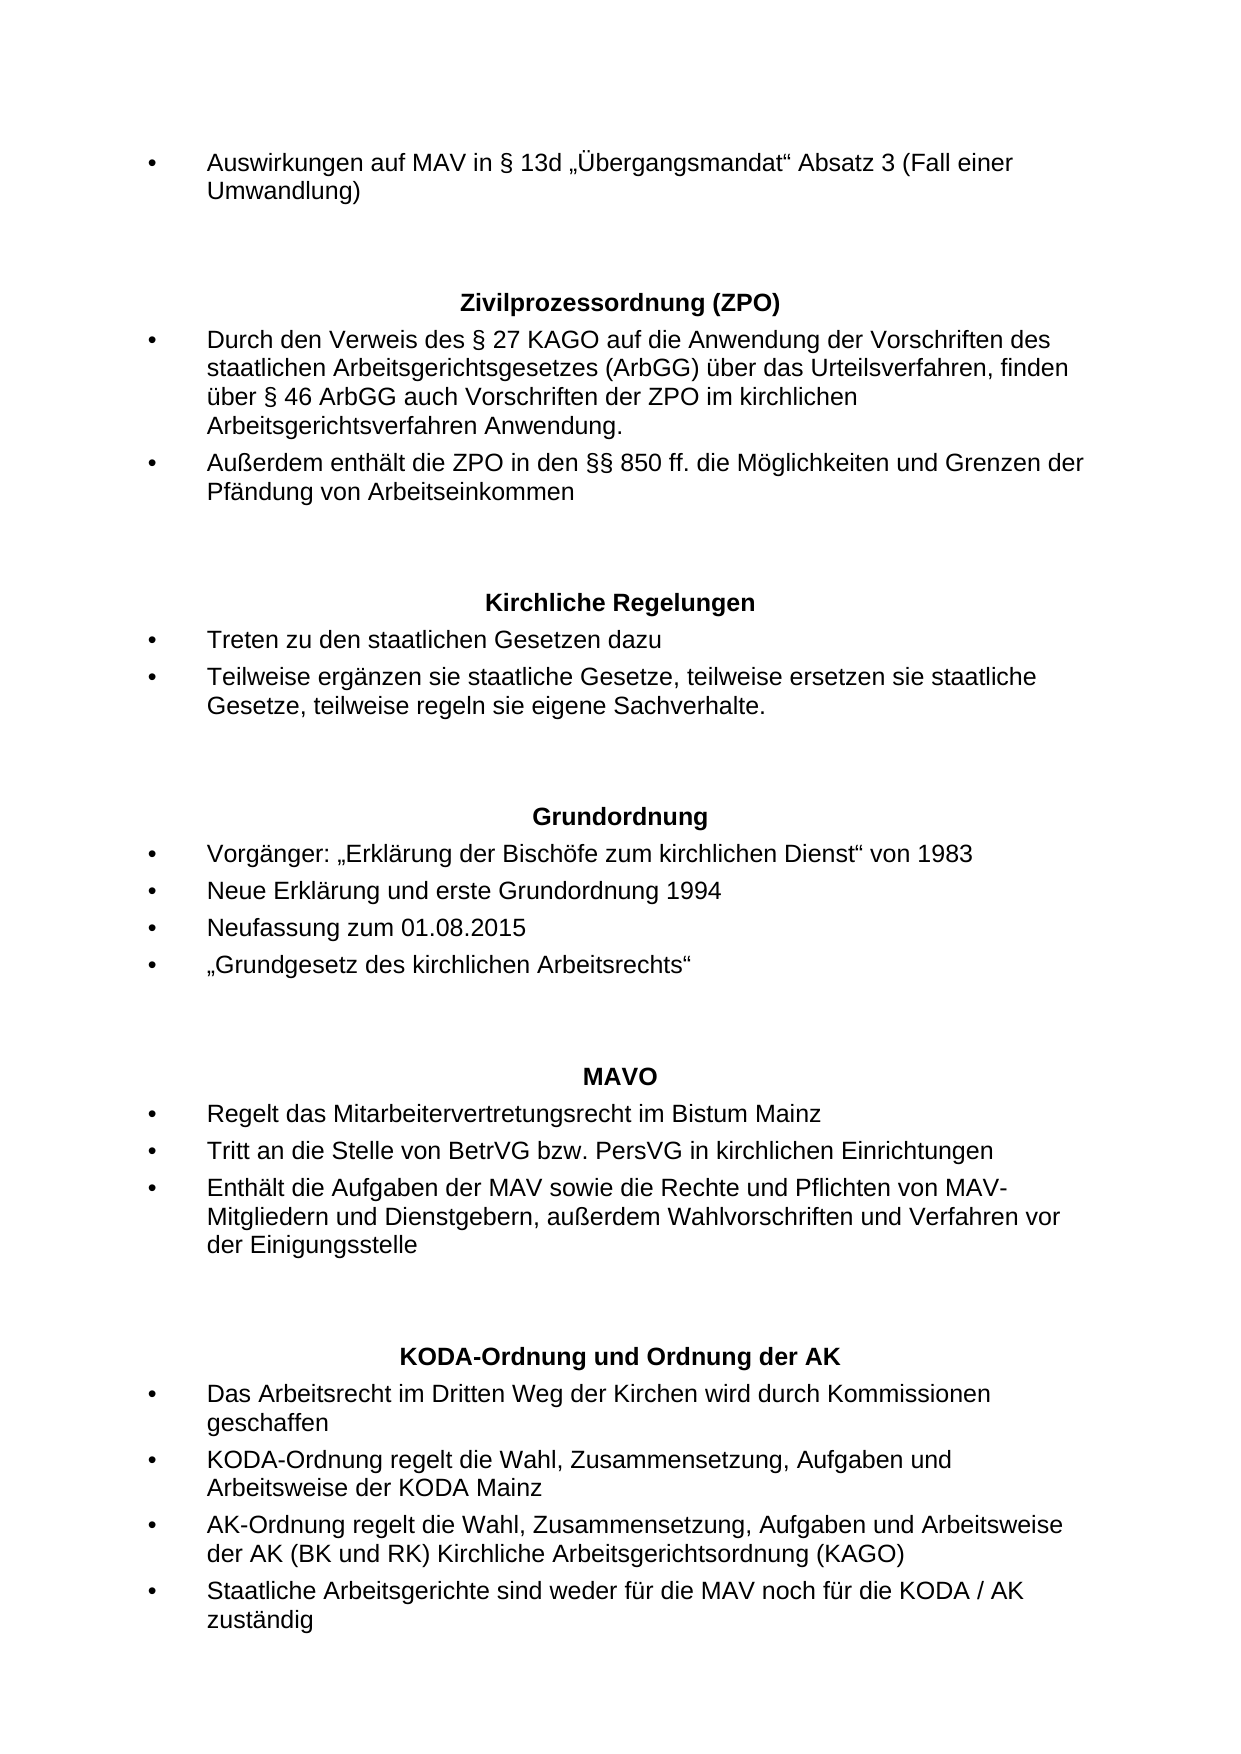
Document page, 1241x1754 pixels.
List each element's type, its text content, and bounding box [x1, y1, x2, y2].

text Zivilprozessordnung (ZPO) [148, 288, 1093, 316]
text • Außerdem enthält die ZPO in den §§ 850 ff. die Möglichkeiten und Grenzen der Pfändung von Arbeitseinkommen [148, 448, 1093, 506]
text • Das Arbeitsrecht im Dritten Weg der Kirchen wird durch Kommissionen geschaffen [148, 1379, 1093, 1436]
text • Durch den Verweis des § 27 KAGO auf die Anwendung der Vorschriften des staatlichen Arbeitsgerichtsgesetzes (ArbGG) über das Urteilsverfahren, finden über § 46 ArbGG auch Vorschriften der ZPO im kirchlichen Arbeitsgerichtsverfahren Anwendung. [148, 325, 1093, 440]
text MAVO [148, 1062, 1093, 1091]
text • Teilweise ergänzen sie staatliche Gesetze, teilweise ersetzen sie staatliche Gesetze, teilweise regeln sie eigene Sachverhalte. [148, 662, 1093, 720]
text • Treten zu den staatlichen Gesetzen dazu [148, 625, 1093, 654]
text • Staatliche Arbeitsgerichte sind weder für die MAV noch für die KODA / AK zuständig [148, 1576, 1093, 1634]
text KODA-Ordnung und Ordnung der AK [148, 1342, 1093, 1371]
text • „Grundgesetz des kirchlichen Arbeitsrechts“ [148, 951, 1093, 979]
text • KODA-Ordnung regelt die Wahl, Zusammensetzung, Aufgaben und Arbeitsweise der KODA Mainz [148, 1445, 1093, 1502]
text Grundordnung [148, 802, 1093, 831]
text • Enthält die Aufgaben der MAV sowie die Rechte und Pflichten von MAV-Mitgliedern und Dienstgebern, außerdem Wahlvorschriften und Verfahren vor der Einigungsstelle [148, 1173, 1093, 1259]
text • Vorgänger: „Erklärung der Bischöfe zum kirchlichen Dienst“ von 1983 [148, 839, 1093, 868]
text Kirchliche Regelungen [148, 588, 1093, 617]
text • Auswirkungen auf MAV in § 13d „Übergangsmandat“ Absatz 3 (Fall einer Umwandlung) [148, 148, 1093, 205]
text • Neufassung zum 01.08.2015 [148, 913, 1093, 942]
text • Regelt das Mitarbeitervertretungsrecht im Bistum Mainz [148, 1099, 1093, 1128]
text • AK-Ordnung regelt die Wahl, Zusammensetzung, Aufgaben und Arbeitsweise der AK (BK und RK) Kirchliche Arbeitsgerichtsordnung (KAGO) [148, 1511, 1093, 1568]
text • Neue Erklärung und erste Grundordnung 1994 [148, 876, 1093, 905]
text • Tritt an die Stelle von BetrVG bzw. PersVG in kirchlichen Einrichtungen [148, 1136, 1093, 1165]
